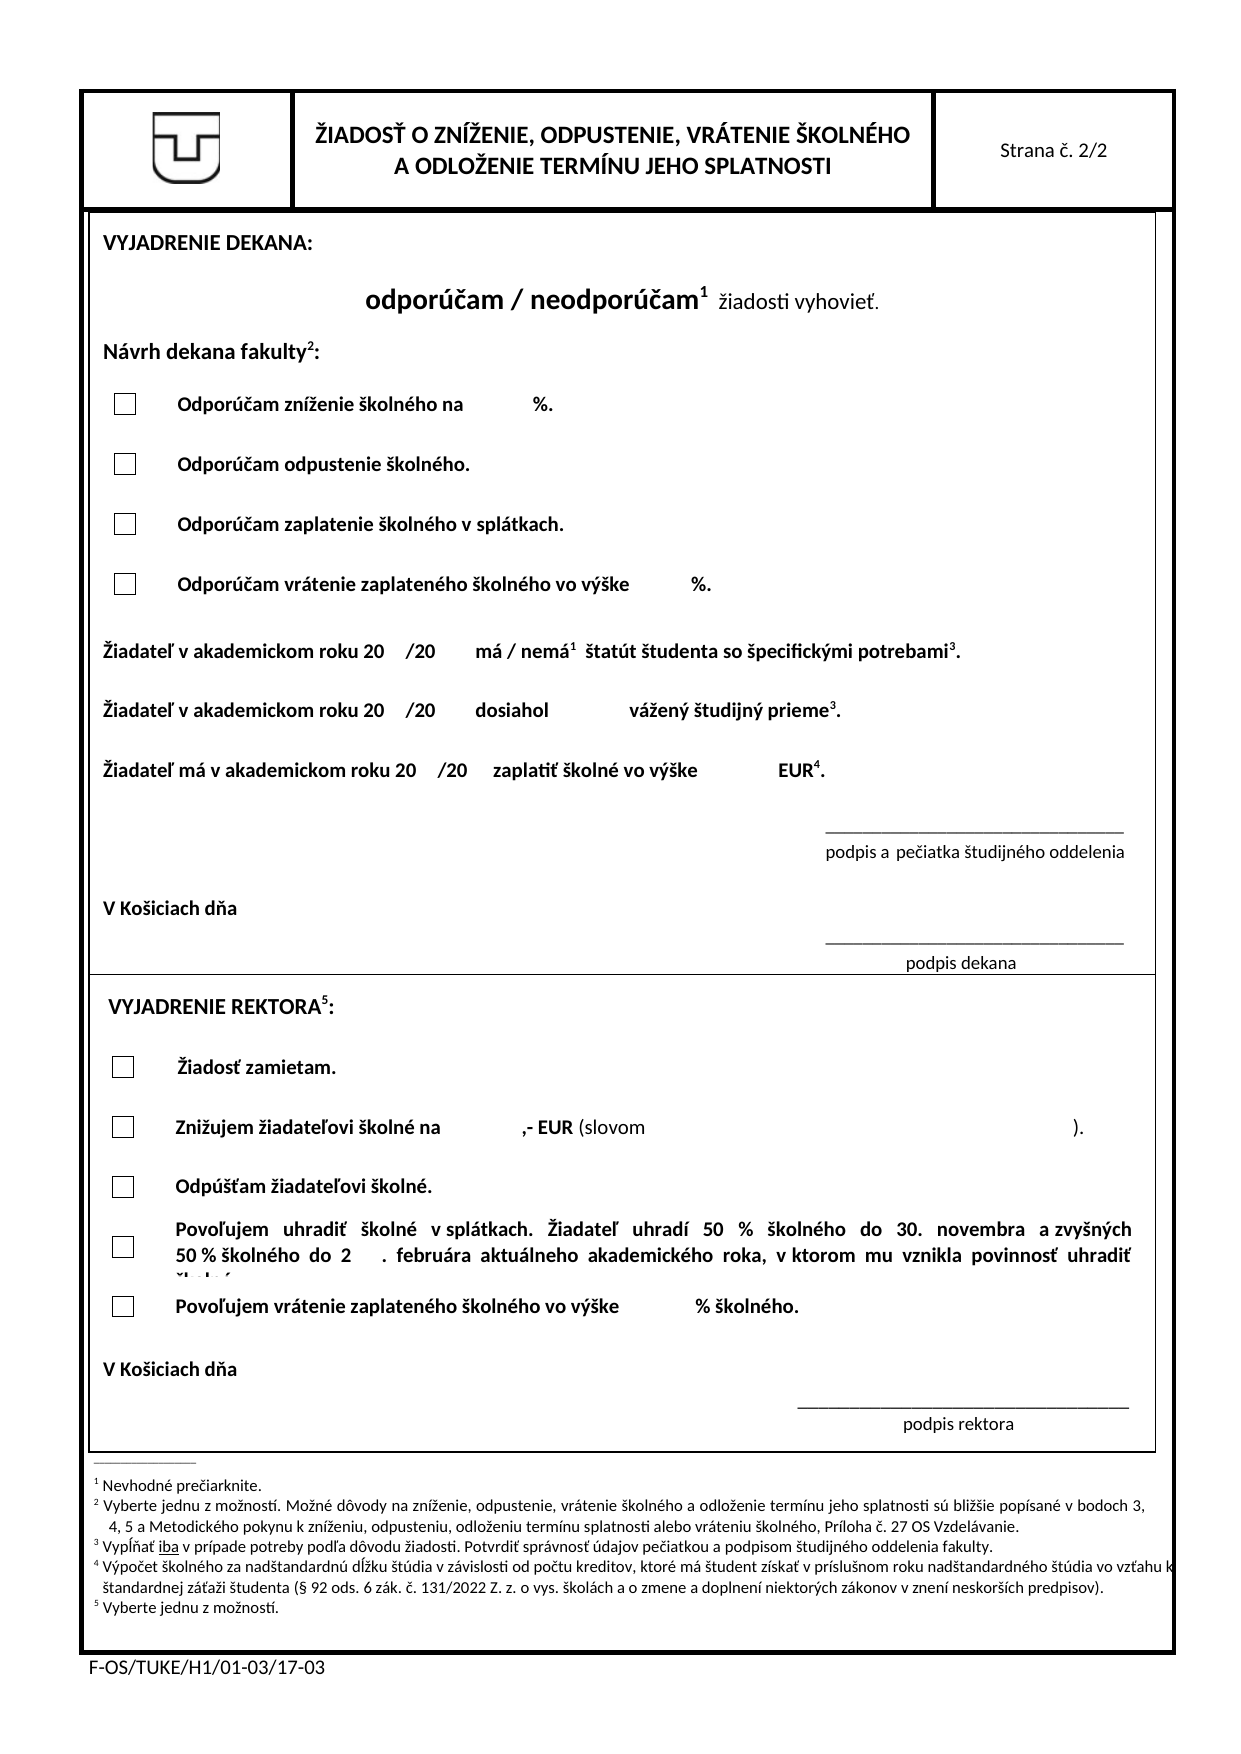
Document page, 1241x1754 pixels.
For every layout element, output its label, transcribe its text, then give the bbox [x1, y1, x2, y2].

table_header Strana č. 2/2 [936, 93, 1172, 207]
picture [151, 112, 219, 181]
table_cell ___________________ 1 Nevhodné prečiarknite. 2 Vyberte jednu z možností. Možné dôvody na zníženie, odpustenie, vrátenie školného a odloženie termínu jeho splatnosti sú bližšie popísané v bodoch 3, 4, 5 a Metodického pokynu k zníženiu, odpusteniu, odloženiu termínu splatnosti alebo vráteniu školného, Príloha č. 27 OS Vzdelávanie. 3 Vypĺňať iba v prípade potreby podľa dôvodu žiadosti. Potvrdiť správnosť údajov pečiatkou a podpisom študijného oddelenia fakulty. 4 Výpočet školného za nadštandardnú dĺžku štúdia v závislosti od počtu kreditov, ktoré má študent získať v príslušnom roku nadštandardného štúdia vo vzťahu k štandardnej záťaži študenta (§ 92 ods. 6 zák. č. 131/2022 Z. z. o vys. školách a o zmene a doplnení niektorých zákonov v znení neskorších predpisov). 5 Vyberte jednu z možností. [84, 212, 1172, 1650]
text F-OS/TUKE/H1/01-03/17-03 [89, 1654, 1181, 1680]
table_header Žiadosť o zníženie, odpusTENIE, vrátenie školného a odloženie termínu jeho splatnosti [295, 93, 931, 207]
table_header [84, 93, 290, 207]
